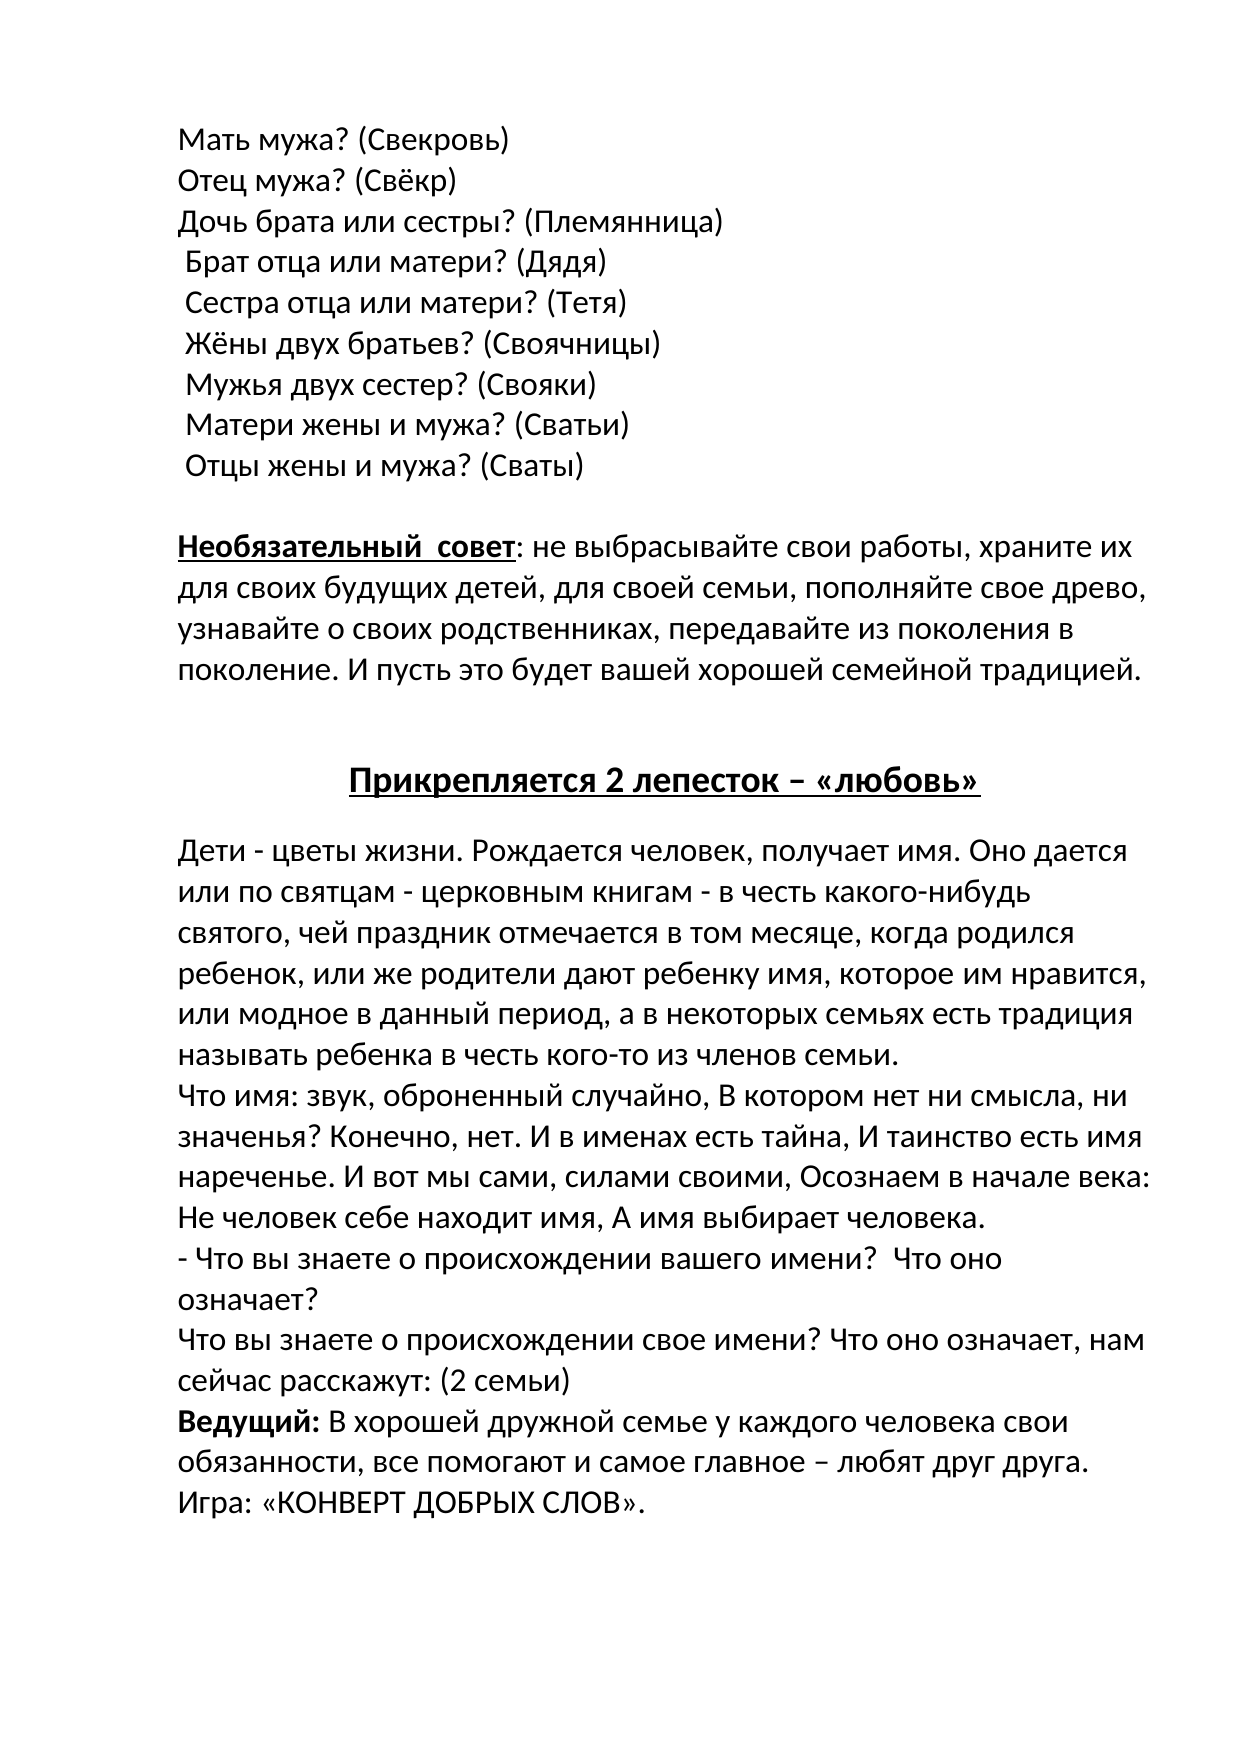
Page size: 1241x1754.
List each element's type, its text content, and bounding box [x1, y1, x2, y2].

text Что вы знаете о происхождении свое имени? Что оно означает, нам сейчас расскажут: (2 семьи) [177, 1318, 1152, 1400]
text Брат отца или матери? (Дядя) [177, 240, 1152, 281]
text Отец мужа? (Свёкр) [177, 159, 1152, 199]
text - Что вы знаете о происхождении вашего имени? Что оно означает? [177, 1237, 1152, 1318]
text Ведущий: В хорошей дружной семье у каждого человека свои обязанности, все помогают и самое главное – любят друг друга. [177, 1400, 1152, 1481]
text Прикрепляется 2 лепесток – «любовь» [177, 756, 1152, 802]
text Дочь брата или сестры? (Племянница) [177, 199, 1152, 240]
text Необязательный совет: не выбрасывайте свои работы, храните их для своих будущих детей, для своей семьи, пополняйте свое древо, узнавайте о своих родственниках, передавайте из поколения в поколение. И пусть это будет вашей хорошей семейной традицией. [177, 525, 1152, 688]
text Игра: «КОНВЕРТ ДОБРЫХ СЛОВ». [177, 1481, 1152, 1522]
text Мать мужа? (Свекровь) [177, 118, 1152, 159]
text Мужья двух сестер? (Свояки) [177, 362, 1152, 403]
text Сестра отца или матери? (Тетя) [177, 281, 1152, 322]
text Жёны двух братьев? (Своячницы) [177, 322, 1152, 362]
text Отцы жены и мужа? (Сваты) [177, 444, 1152, 485]
text Матери жены и мужа? (Сватьи) [177, 403, 1152, 444]
text Дети - цветы жизни. Рождается человек, получает имя. Оно дается или по святцам - церковным книгам - в честь какого-нибудь святого, чей праздник отмечается в том месяце, когда родился ребенок, или же родители дают ребенку имя, которое им нравится, или модное в данный период, а в некоторых семьях есть традиция называть ребенка в честь кого-то из членов семьи. [177, 829, 1152, 1074]
text Что имя: звук, оброненный случайно, В котором нет ни смысла, ни значенья? Конечно, нет. И в именах есть тайна, И таинство есть имя нареченье. И вот мы сами, силами своими, Осознаем в начале века: Не человек себе находит имя, А имя выбирает человека. [177, 1074, 1152, 1237]
